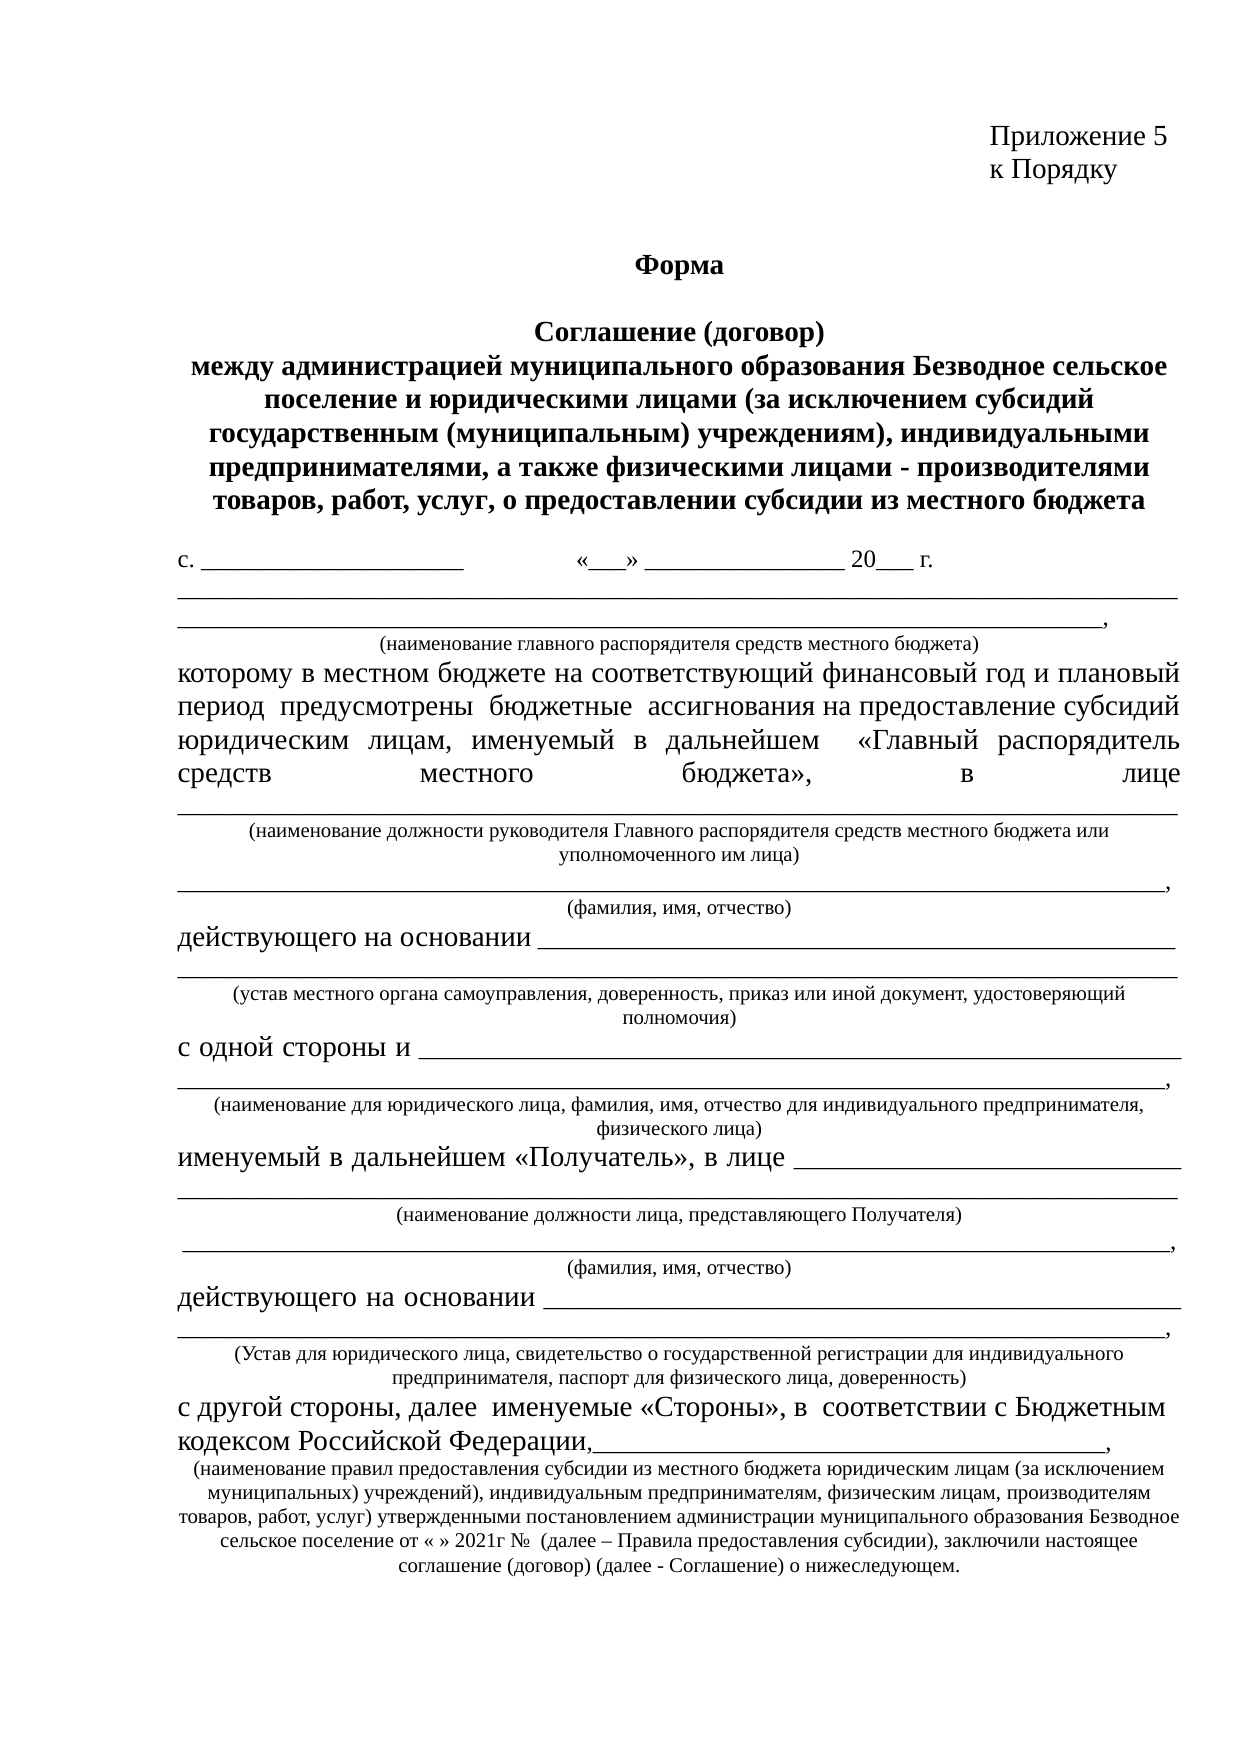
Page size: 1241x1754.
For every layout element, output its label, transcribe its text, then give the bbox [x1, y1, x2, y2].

text с. _____________________ «___» ________________ 20___ г. [177, 544, 1181, 573]
text __________________________________________________________________________________________________________________________________________________________, [177, 573, 1181, 631]
text действующего на основании ___________________________________________________ [177, 919, 1181, 952]
text именуемый в дальнейшем «Получатель», в лице _______________________________ ________________________________________________________________________________ [177, 1139, 1181, 1202]
text Соглашение (договор) [177, 314, 1181, 348]
text действующего на основании ___________________________________________________ _______________________________________________________________________________, [177, 1279, 1181, 1341]
text _______________________________________________________________________________, [177, 866, 1181, 895]
text ________________________________________________________________________________ [177, 952, 1181, 981]
text (наименование должности руководителя Главного распорядителя средств местного бюджета или уполномоченного им лица) [177, 818, 1181, 866]
text Форма [177, 247, 1181, 281]
text с другой стороны, далее именуемые «Стороны», в соответствии с Бюджетным кодексом Российской Федерации,_________________________________________, [177, 1389, 1181, 1456]
text (фамилия, имя, отчество) [177, 1255, 1181, 1279]
text Приложение 5 [989, 118, 1181, 152]
text (устав местного органа самоуправления, доверенность, приказ или иной документ, удостоверяющий полномочия) [177, 981, 1181, 1029]
text (фамилия, имя, отчество) [177, 895, 1181, 919]
text (наименование для юридического лица, фамилия, имя, отчество для индивидуального предпринимателя, физического лица) [177, 1091, 1181, 1139]
text между администрацией муниципального образования Безводное сельское поселение и юридическими лицами (за исключением субсидий государственным (муниципальным) учреждениям), индивидуальными предпринимателями, а также физическими лицами - производителями товаров, работ, услуг, о предоставлении субсидии из местного бюджета [177, 348, 1181, 516]
text которому в местном бюджете на соответствующий финансовый год и плановый период предусмотрены бюджетные ассигнования на предоставление субсидий юридическим лицам, именуемый в дальнейшем «Главный распорядитель средств местного бюджета», в лице ________________________________________________________________________________ [177, 655, 1181, 818]
text (наименование должности лица, представляющего Получателя) _______________________________________________________________________________, [177, 1202, 1181, 1255]
text (наименование правил предоставления субсидии из местного бюджета юридическим лицам (за исключением муниципальных) учреждений), индивидуальным предпринимателям, физическим лицам, производителям товаров, работ, услуг) утвержденными постановлением администрации муниципального образования Безводное сельское поселение от « » 2021г № (далее – Правила предоставления субсидии), заключили настоящее соглашение (договор) (далее - Соглашение) о нижеследующем. [177, 1456, 1181, 1577]
text к Порядку [989, 152, 1181, 185]
text (наименование главного распорядителя средств местного бюджета) [177, 631, 1181, 655]
text с одной стороны и _____________________________________________________________ _______________________________________________________________________________, [177, 1029, 1181, 1091]
text (Устав для юридического лица, свидетельство о государственной регистрации для индивидуального предпринимателя, паспорт для физического лица, доверенность) [177, 1341, 1181, 1389]
